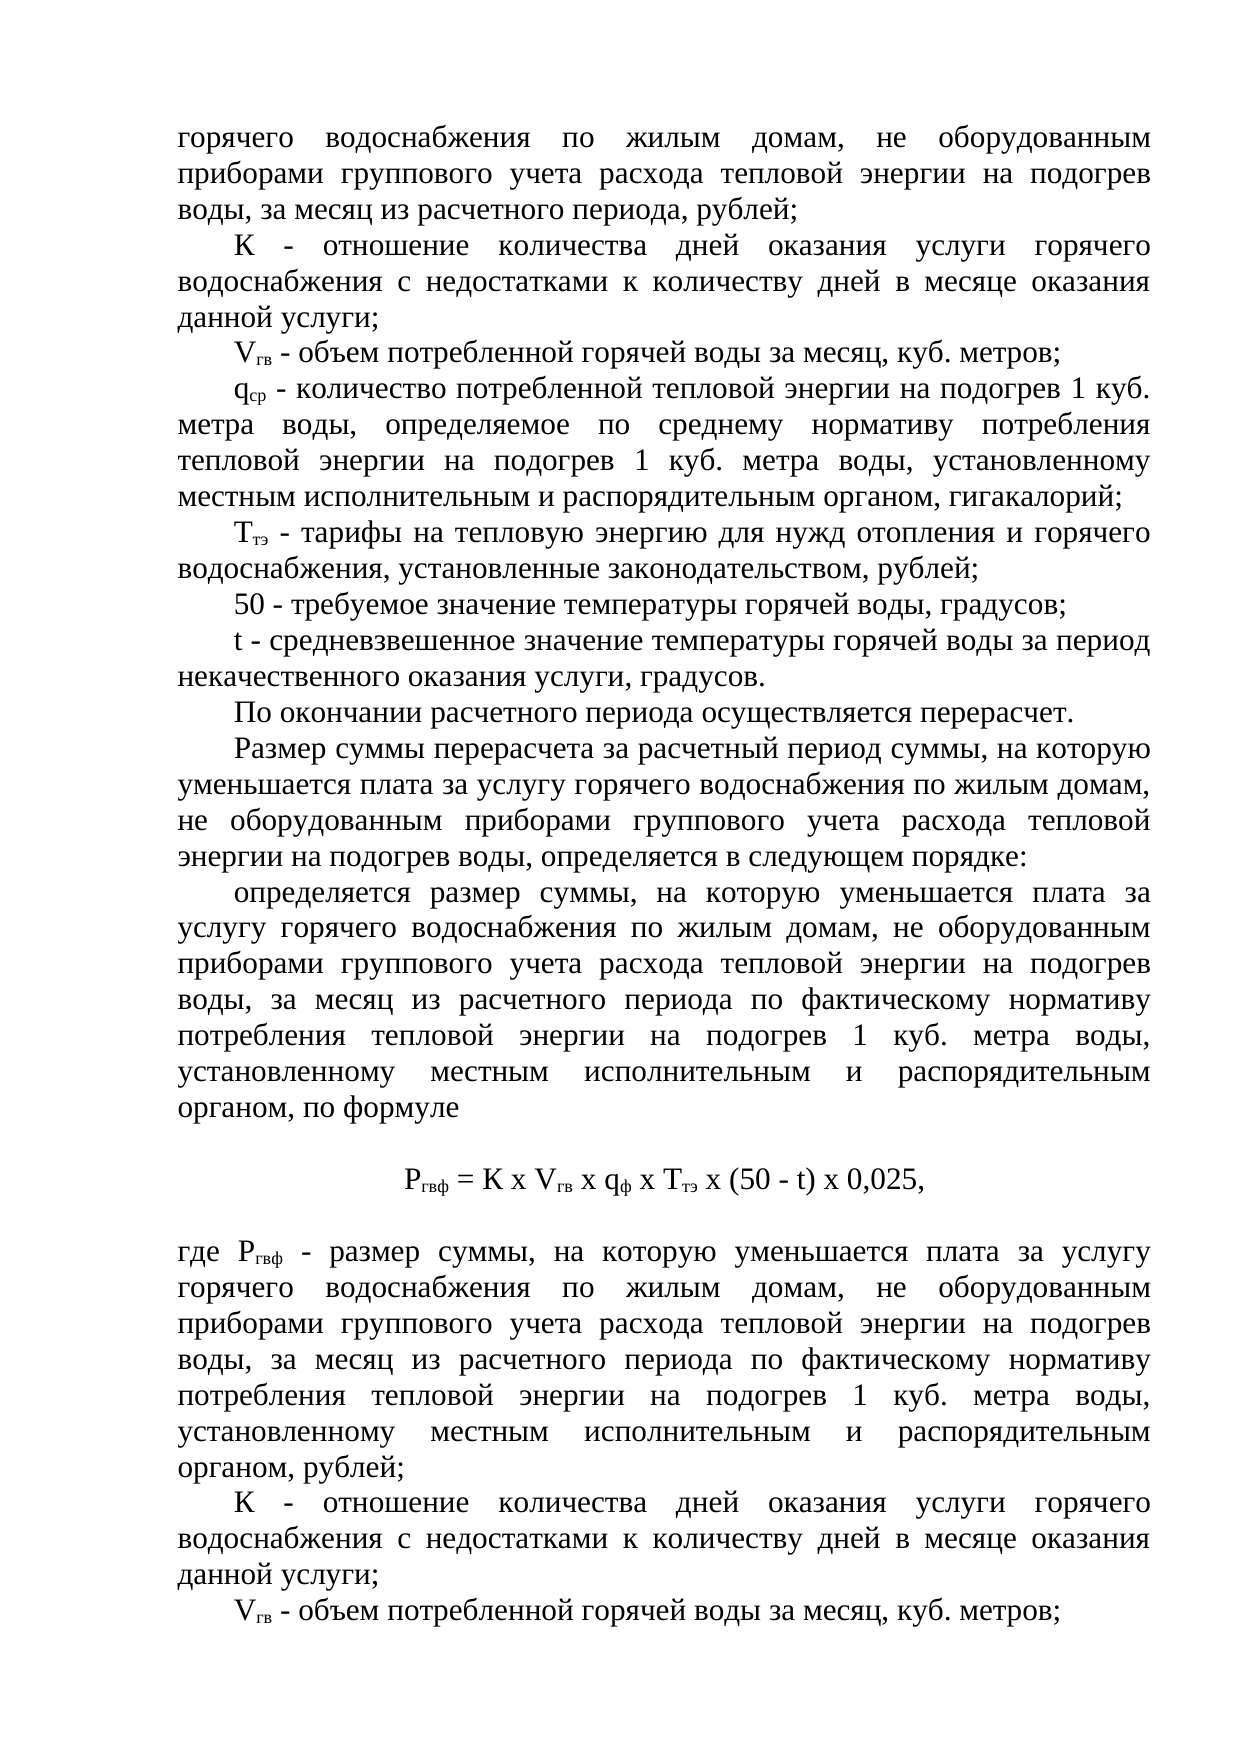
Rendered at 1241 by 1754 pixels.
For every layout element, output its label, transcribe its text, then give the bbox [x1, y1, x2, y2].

text t - средневзвешенное значение температуры горячей воды за период некачественного оказания услуги, градусов. [177, 621, 1152, 693]
text К - отношение количества дней оказания услуги горячего водоснабжения с недостатками к количеству дней в месяце оказания данной услуги; [177, 1484, 1152, 1592]
text Ттэ - тарифы на тепловую энергию для нужд отопления и горячего водоснабжения, установленные законодательством, рублей; [177, 513, 1152, 585]
text По окончании расчетного периода осуществляется перерасчет. [177, 693, 1152, 729]
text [177, 118, 1152, 226]
text Ргвф = К х Vгв х qф х Ттэ х (50 - t) х 0,025, [177, 1160, 1152, 1196]
text где Ргвф - размер суммы, на которую уменьшается плата за услугу горячего водоснабжения по жилым домам, не оборудованным приборами группового учета расхода тепловой энергии на подогрев воды, за месяц из расчетного периода по фактическому нормативу потребления тепловой энергии на подогрев 1 куб. метра воды, установленному местным исполнительным и распорядительным органом, рублей; [177, 1232, 1152, 1484]
text Vгв - объем потребленной горячей воды за месяц, куб. метров; [177, 334, 1152, 370]
text Размер суммы перерасчета за расчетный период суммы, на которую уменьшается плата за услугу горячего водоснабжения по жилым домам, не оборудованным приборами группового учета расхода тепловой энергии на подогрев воды, определяется в следующем порядке: [177, 729, 1152, 873]
text Vгв - объем потребленной горячей воды за месяц, куб. метров; [177, 1592, 1152, 1627]
text qср - количество потребленной тепловой энергии на подогрев 1 куб. метра воды, определяемое по среднему нормативу потребления тепловой энергии на подогрев 1 куб. метра воды, установленному местным исполнительным и распорядительным органом, гигакалорий; [177, 370, 1152, 513]
text К - отношение количества дней оказания услуги горячего водоснабжения с недостатками к количеству дней в месяце оказания данной услуги; [177, 226, 1152, 334]
text определяется размер суммы, на которую уменьшается плата за услугу горячего водоснабжения по жилым домам, не оборудованным приборами группового учета расхода тепловой энергии на подогрев воды, за месяц из расчетного периода по фактическому нормативу потребления тепловой энергии на подогрев 1 куб. метра воды, установленному местным исполнительным и распорядительным органом, по формуле [177, 873, 1152, 1124]
text 50 - требуемое значение температуры горячей воды, градусов; [177, 585, 1152, 621]
